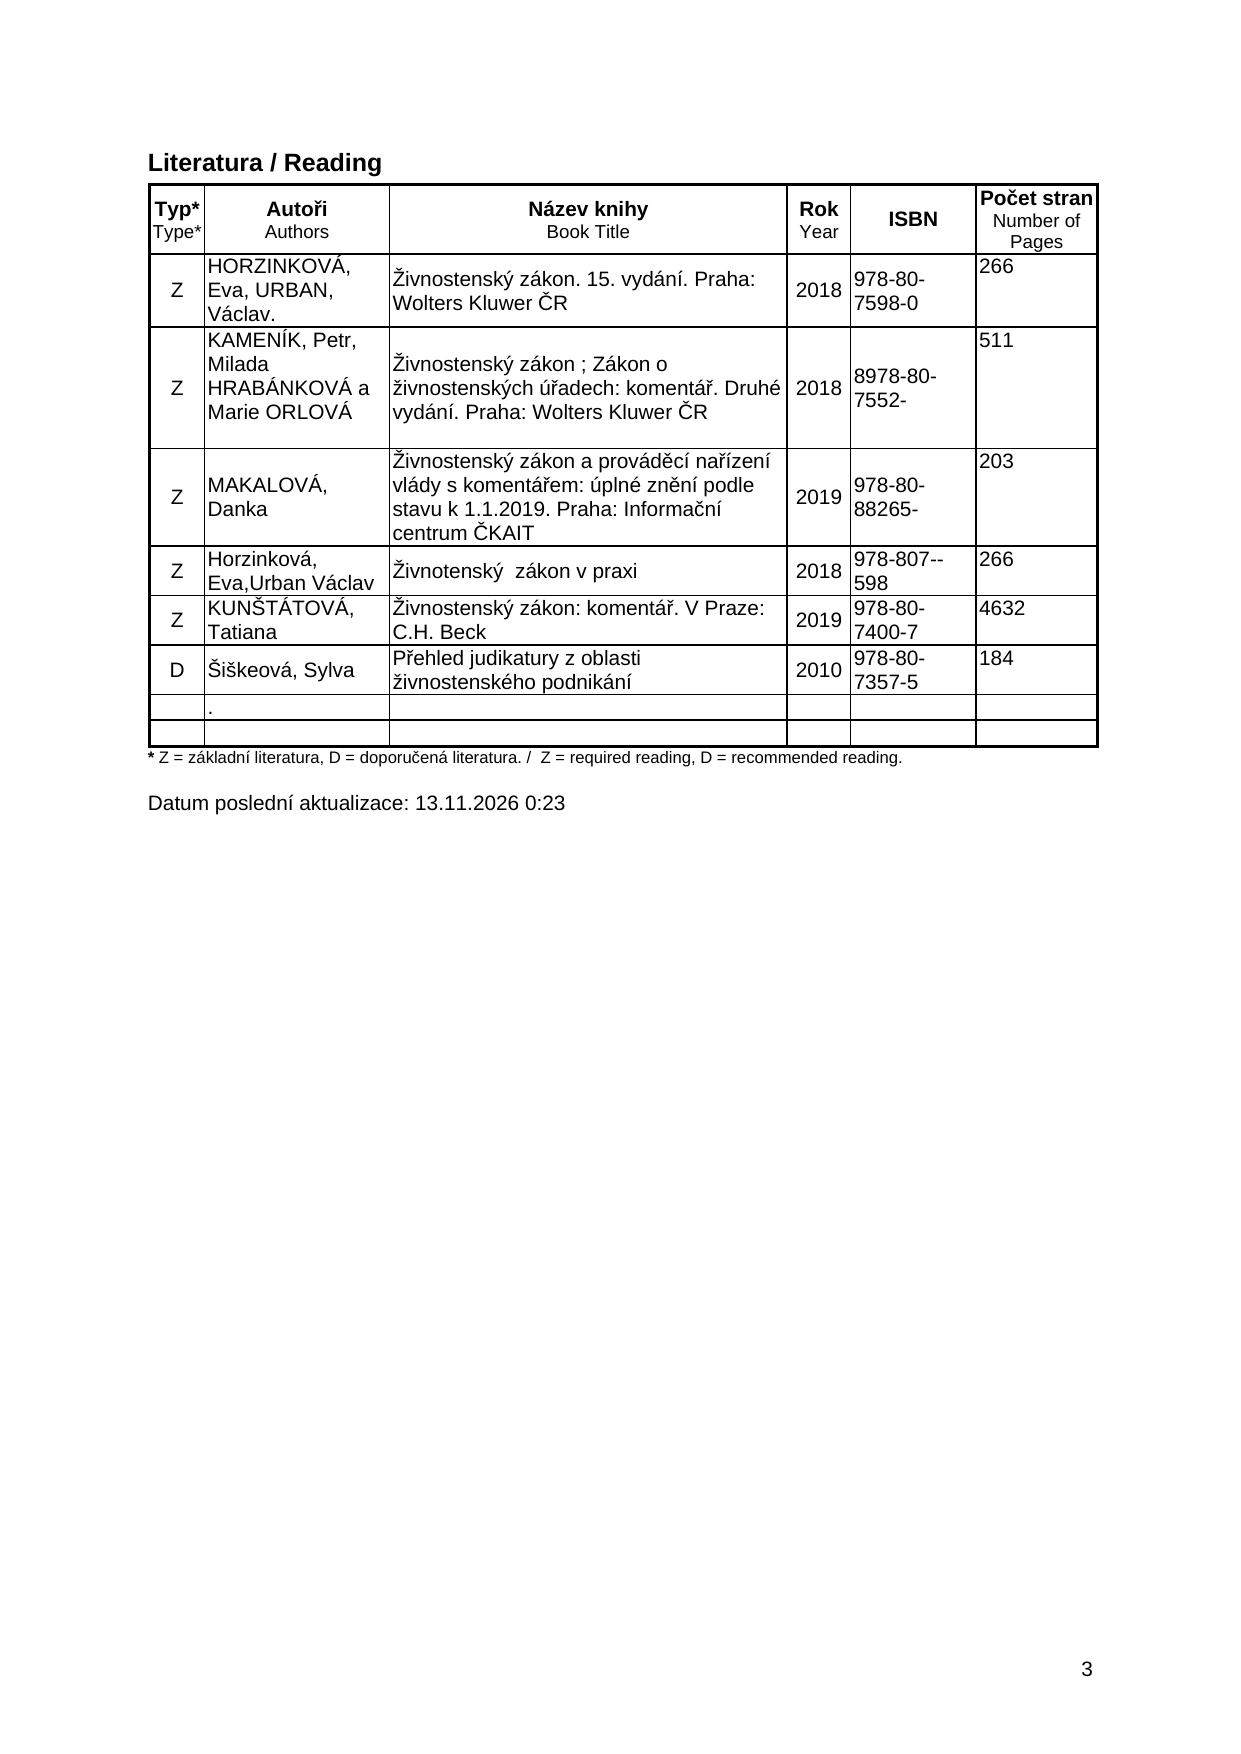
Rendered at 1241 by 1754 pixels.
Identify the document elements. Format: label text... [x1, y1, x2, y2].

table_cell KUNŠTÁTOVÁ, Tatiana [205, 596, 389, 644]
table_cell Živnostenský zákon a prováděcí nařízení vlády s komentářem: úplné znění podle stavu k 1.1.2019. Praha: Informační centrum ČKAIT [390, 449, 786, 545]
text * Z = základní literatura, D = doporučená literatura. / Z = required reading, D = recommended reading. [148, 748, 1093, 767]
table_cell Z [151, 547, 204, 594]
table_cell HORZINKOVÁ, Eva, URBAN, Václav. [205, 255, 389, 326]
table_cell Živnotenský zákon v praxi [390, 547, 786, 594]
table_cell Živnostenský zákon. 15. vydání. Praha: Wolters Kluwer ČR [390, 255, 786, 326]
table_cell Z [151, 255, 204, 326]
table_cell Horzinková, Eva,Urban Václav [205, 547, 389, 594]
table_cell 2019 [788, 596, 850, 644]
table_header Počet stran Number of Pages [977, 186, 1096, 253]
table_cell 978-80-7400-7 [851, 596, 975, 644]
table_cell Šiškeová, Sylva [205, 646, 389, 693]
table_header ISBN [851, 186, 975, 253]
table_cell 2010 [788, 646, 850, 693]
table_cell D [151, 646, 204, 693]
table_cell 184 [977, 646, 1096, 693]
table_cell [151, 695, 204, 719]
table_cell Z [151, 596, 204, 644]
table_cell [390, 721, 786, 744]
table_cell [205, 721, 389, 744]
table_cell [851, 721, 975, 744]
table_cell 8978-80-7552- [851, 328, 975, 448]
table_cell 203 [977, 449, 1096, 545]
table_cell 266 [977, 547, 1096, 594]
table_cell . [205, 695, 389, 719]
table_header Rok Year [788, 186, 850, 253]
table_cell 266 [977, 255, 1096, 326]
table_cell 2018 [788, 547, 850, 594]
table_cell MAKALOVÁ, Danka [205, 449, 389, 545]
table_cell 4632 [977, 596, 1096, 644]
table_cell Z [151, 449, 204, 545]
table_cell 2018 [788, 328, 850, 448]
table_cell 511 [977, 328, 1096, 448]
table_cell Živnostenský zákon ; Zákon o živnostenských úřadech: komentář. Druhé vydání. Praha: Wolters Kluwer ČR [390, 328, 786, 448]
table_cell 978-80-7598-0 [851, 255, 975, 326]
table_cell 978-80-88265- [851, 449, 975, 545]
table_cell [851, 695, 975, 719]
table_cell [390, 695, 786, 719]
table_header Název knihy Book Title [390, 186, 786, 253]
table_cell 978-807--598 [851, 547, 975, 594]
table_cell Přehled judikatury z oblasti živnostenského podnikání [390, 646, 786, 693]
table_cell [151, 721, 204, 744]
table_cell [788, 721, 850, 744]
table_cell KAMENÍK, Petr, Milada HRABÁNKOVÁ a Marie ORLOVÁ [205, 328, 389, 448]
table_cell 2018 [788, 255, 850, 326]
table_cell Z [151, 328, 204, 448]
text Datum poslední aktualizace: 9.2.2021 18:44 [148, 791, 1093, 815]
table_cell [788, 695, 850, 719]
table_cell [977, 721, 1096, 744]
table_header Autoři Authors [205, 186, 389, 253]
text Literatura / Reading [148, 148, 1093, 176]
table_cell 978-80-7357-5 [851, 646, 975, 693]
table_cell Živnostenský zákon: komentář. V Praze: C.H. Beck [390, 596, 786, 644]
table_cell [977, 695, 1096, 719]
table_cell 2019 [788, 449, 850, 545]
table_header Typ* Type* [151, 186, 204, 253]
